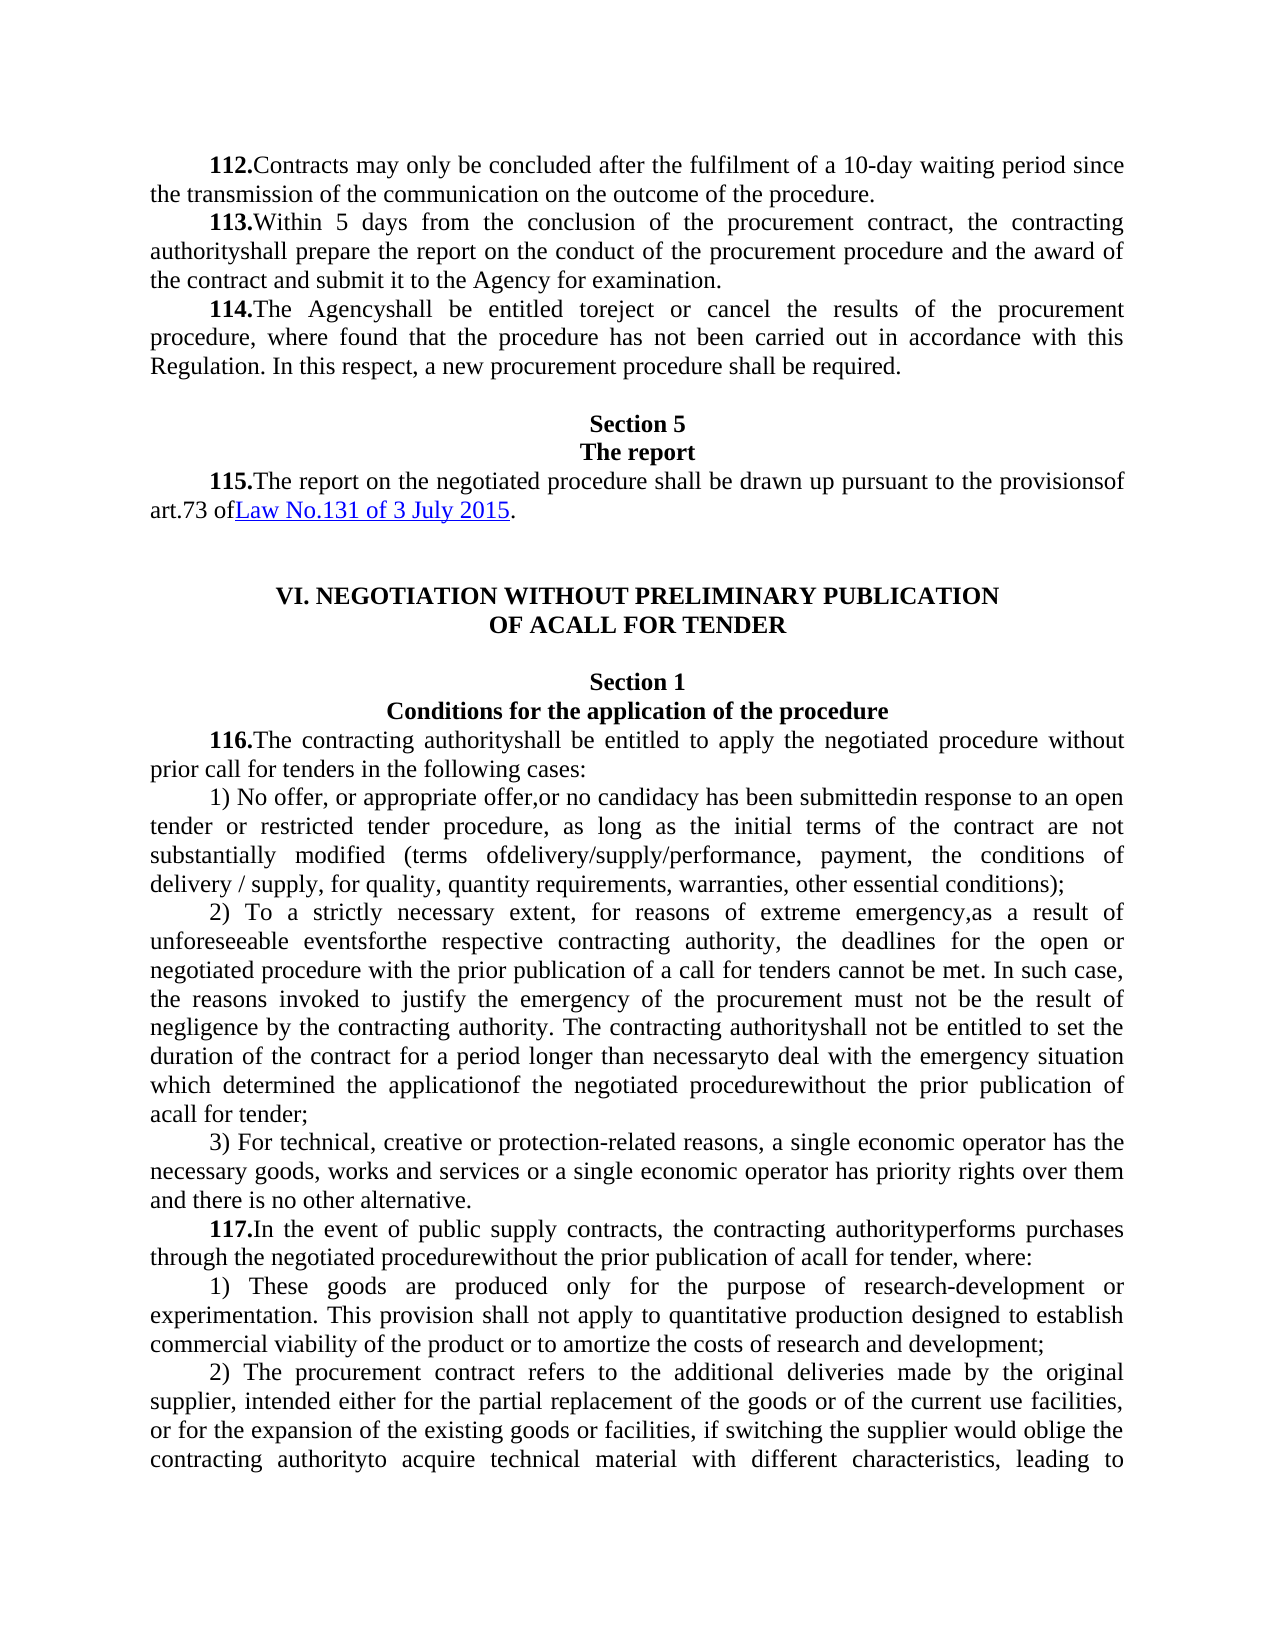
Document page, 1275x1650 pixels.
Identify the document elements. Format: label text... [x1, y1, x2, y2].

text 1) These goods are produced only for the purpose of research-development or experimentation. This provision shall not apply to quantitative production designed to establish commercial viability of the product or to amortize the costs of research and development; [150, 1271, 1125, 1357]
text 113.Within 5 days from the conclusion of the procurement contract, the contracting authorityshall prepare the report on the conduct of the procurement procedure and the award of the contract and submit it to the Agency for examination. [150, 207, 1125, 294]
text Conditions for the application of the procedure [150, 696, 1125, 725]
text 2) To a strictly necessary extent, for reasons of extreme emergency,as a result of unforeseeable eventsforthe respective contracting authority, the deadlines for the open or negotiated procedure with the prior publication of a call for tenders cannot be met. In such case, the reasons invoked to justify the emergency of the procurement must not be the result of negligence by the contracting authority. The contracting authorityshall not be entitled to set the duration of the contract for a period longer than necessaryto deal with the emergency situation which determined the applicationof the negotiated procedurewithout the prior publication of acall for tender; [150, 897, 1125, 1127]
text Section 1 [150, 667, 1125, 696]
text 116.The contracting authorityshall be entitled to apply the negotiated procedure without prior call for tenders in the following cases: [150, 725, 1125, 782]
text 114.The Agencyshall be entitled toreject or cancel the results of the procurement procedure, where found that the procedure has not been carried out in accordance with this Regulation. In this respect, a new procurement procedure shall be required. [150, 294, 1125, 380]
text 115.The report on the negotiated procedure shall be drawn up pursuant to the provisionsof art.73 ofLaw No.131 of 3 July 2015. [150, 466, 1125, 524]
text 112.Contracts may only be concluded after the fulfilment of a 10-day waiting period since the transmission of the communication on the outcome of the procedure. [150, 150, 1125, 207]
text 3) For technical, creative or protection-related reasons, a single economic operator has the necessary goods, works and services or a single economic operator has priority rights over them and there is no other alternative. [150, 1127, 1125, 1214]
text 1) No offer, or appropriate offer,or no candidacy has been submittedin response to an open tender or restricted tender procedure, as long as the initial terms of the contract are not substantially modified (terms ofdelivery/supply/performance, payment, the conditions of delivery / supply, for quality, quantity requirements, warranties, other essential conditions); [150, 782, 1125, 897]
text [150, 1357, 1125, 1472]
text Section 5 [150, 409, 1125, 437]
text OF ACALL FOR TENDER [150, 610, 1125, 639]
text VI. NEGOTIATION WITHOUT PRELIMINARY PUBLICATION [150, 581, 1125, 610]
text 117.In the event of public supply contracts, the contracting authorityperforms purchases through the negotiated procedurewithout the prior publication of acall for tender, where: [150, 1214, 1125, 1271]
text The report [150, 437, 1125, 466]
